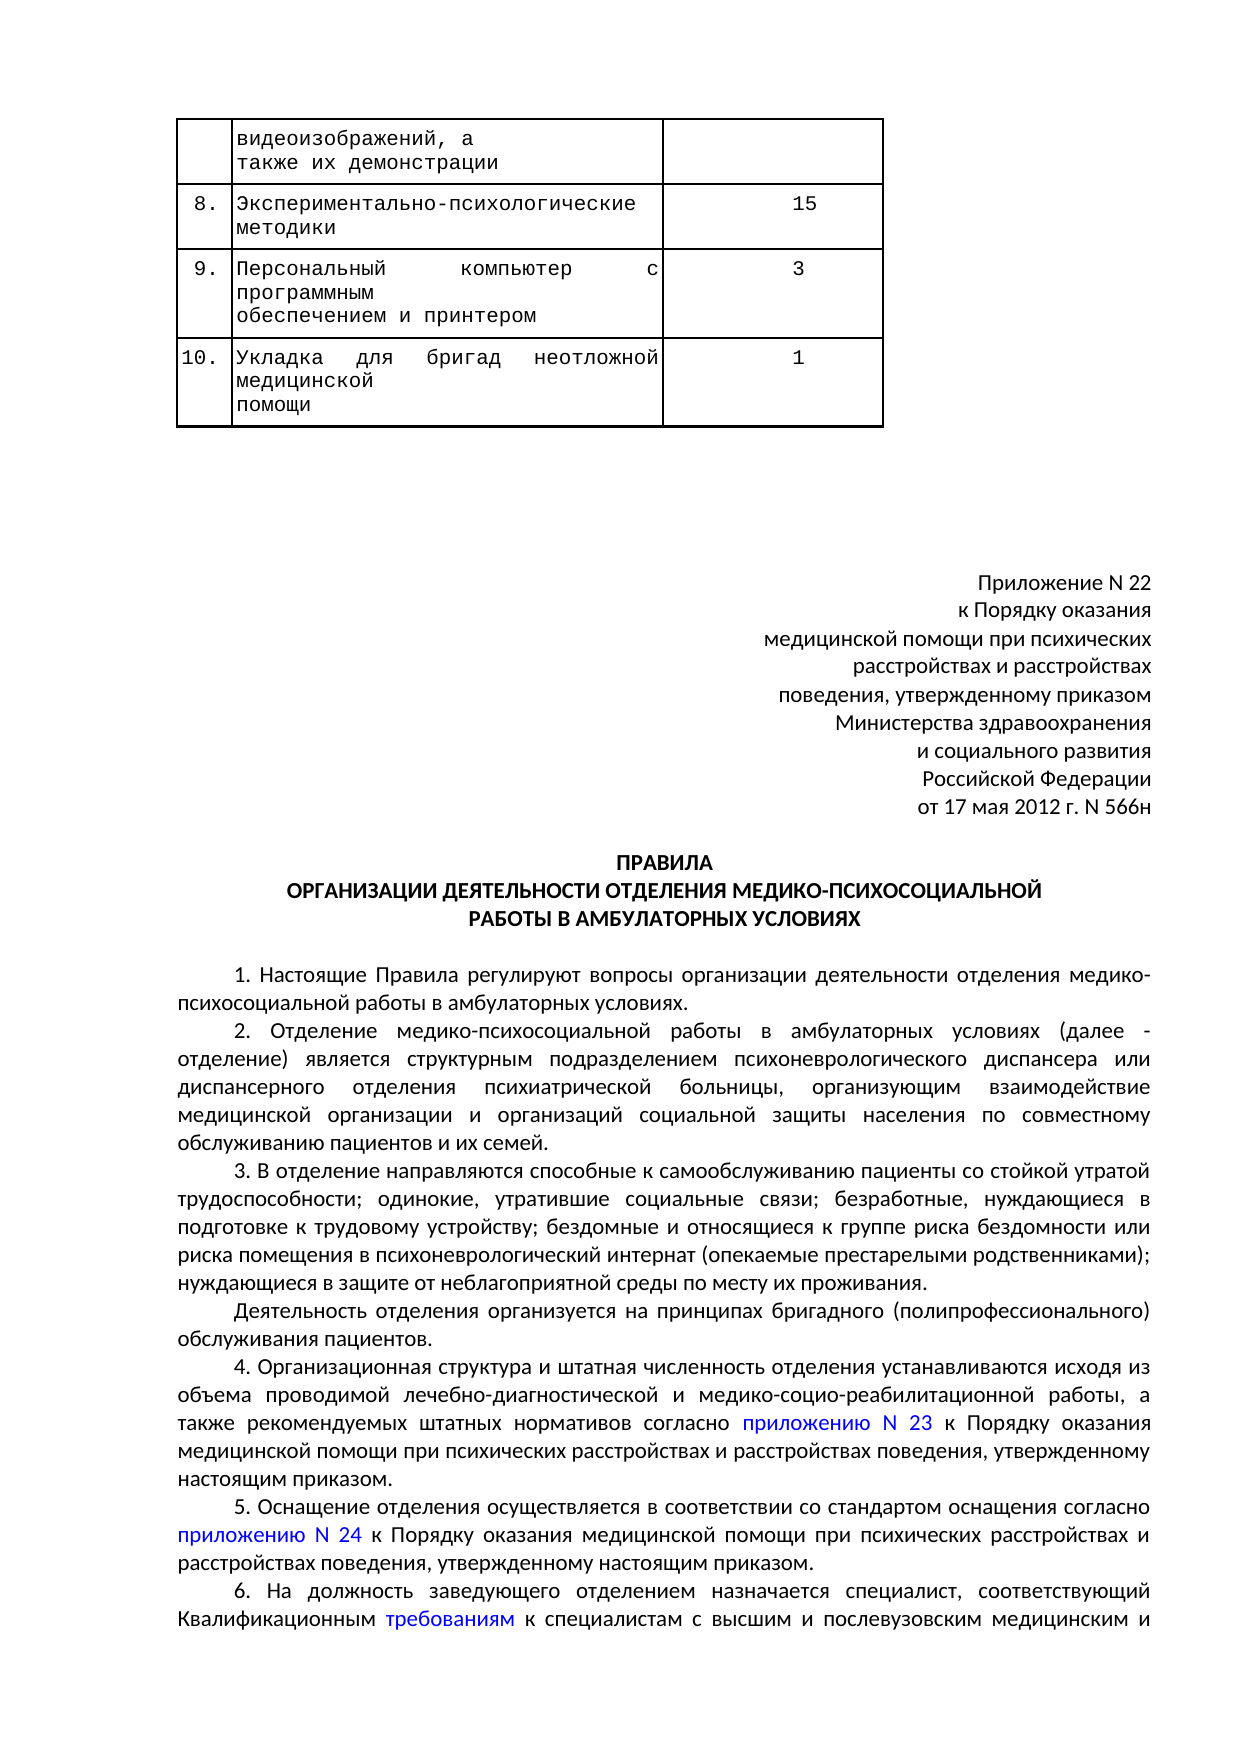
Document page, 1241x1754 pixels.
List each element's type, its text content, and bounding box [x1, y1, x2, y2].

text 3. В отделение направляются способные к самообслуживанию пациенты со стойкой утратой трудоспособности; одинокие, утратившие социальные связи; безработные, нуждающиеся в подготовке к трудовому устройству; бездомные и относящиеся к группе риска бездомности или риска помещения в психоневрологический интернат (опекаемые престарелыми родственниками); нуждающиеся в защите от неблагоприятной среды по месту их проживания. [177, 1156, 1152, 1296]
text поведения, утвержденному приказом [177, 680, 1152, 708]
table_cell 10. [178, 339, 231, 425]
title ПРАВИЛА [177, 848, 1152, 876]
text Российской Федерации [177, 764, 1152, 792]
text Деятельность отделения организуется на принципах бригадного (полипрофессионального) обслуживания пациентов. [177, 1296, 1152, 1352]
table_cell 8. [178, 185, 231, 248]
text 1. Настоящие Правила регулируют вопросы организации деятельности отделения медико-психосоциальной работы в амбулаторных условиях. [177, 960, 1152, 1016]
title ОРГАНИЗАЦИИ ДЕЯТЕЛЬНОСТИ ОТДЕЛЕНИЯ МЕДИКО-ПСИХОСОЦИАЛЬНОЙ [177, 876, 1152, 904]
table_cell 15 [664, 185, 882, 248]
text Приложение N 22 [177, 568, 1152, 596]
text 2. Отделение медико-психосоциальной работы в амбулаторных условиях (далее - отделение) является структурным подразделением психоневрологического диспансера или диспансерного отделения психиатрической больницы, организующим взаимодействие медицинской организации и организаций социальной защиты населения по совместному обслуживанию пациентов и их семей. [177, 1016, 1152, 1156]
title РАБОТЫ В АМБУЛАТОРНЫХ УСЛОВИЯХ [177, 904, 1152, 932]
text 4. Организационная структура и штатная численность отделения устанавливаются исходя из объема проводимой лечебно-диагностической и медико-социо-реабилитационной работы, а также рекомендуемых штатных нормативов согласно приложению N 23 к Порядку оказания медицинской помощи при психических расстройствах и расстройствах поведения, утвержденному настоящим приказом. [177, 1352, 1152, 1492]
text 5. Оснащение отделения осуществляется в соответствии со стандартом оснащения согласно приложению N 24 к Порядку оказания медицинской помощи при психических расстройствах и расстройствах поведения, утвержденному настоящим приказом. [177, 1492, 1152, 1576]
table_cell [233, 120, 662, 183]
text Министерства здравоохранения [177, 708, 1152, 736]
text к Порядку оказания [177, 596, 1152, 624]
table_cell 9. [178, 250, 231, 337]
table_cell 7. [178, 120, 231, 183]
table_cell 1 [664, 120, 882, 183]
table_cell Экспериментально-психологические методики [233, 185, 662, 248]
table_cell 3 [664, 250, 882, 337]
table_cell Укладка для бригад неотложной медицинской помощи [233, 339, 662, 425]
text и социального развития [177, 736, 1152, 764]
table_cell 1 [664, 339, 882, 425]
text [177, 1576, 1152, 1632]
text от 17 мая 2012 г. N 566н [177, 792, 1152, 820]
text медицинской помощи при психических [177, 624, 1152, 652]
table_cell Персональный компьютер с программным обеспечением и принтером [233, 250, 662, 337]
text расстройствах и расстройствах [177, 652, 1152, 680]
